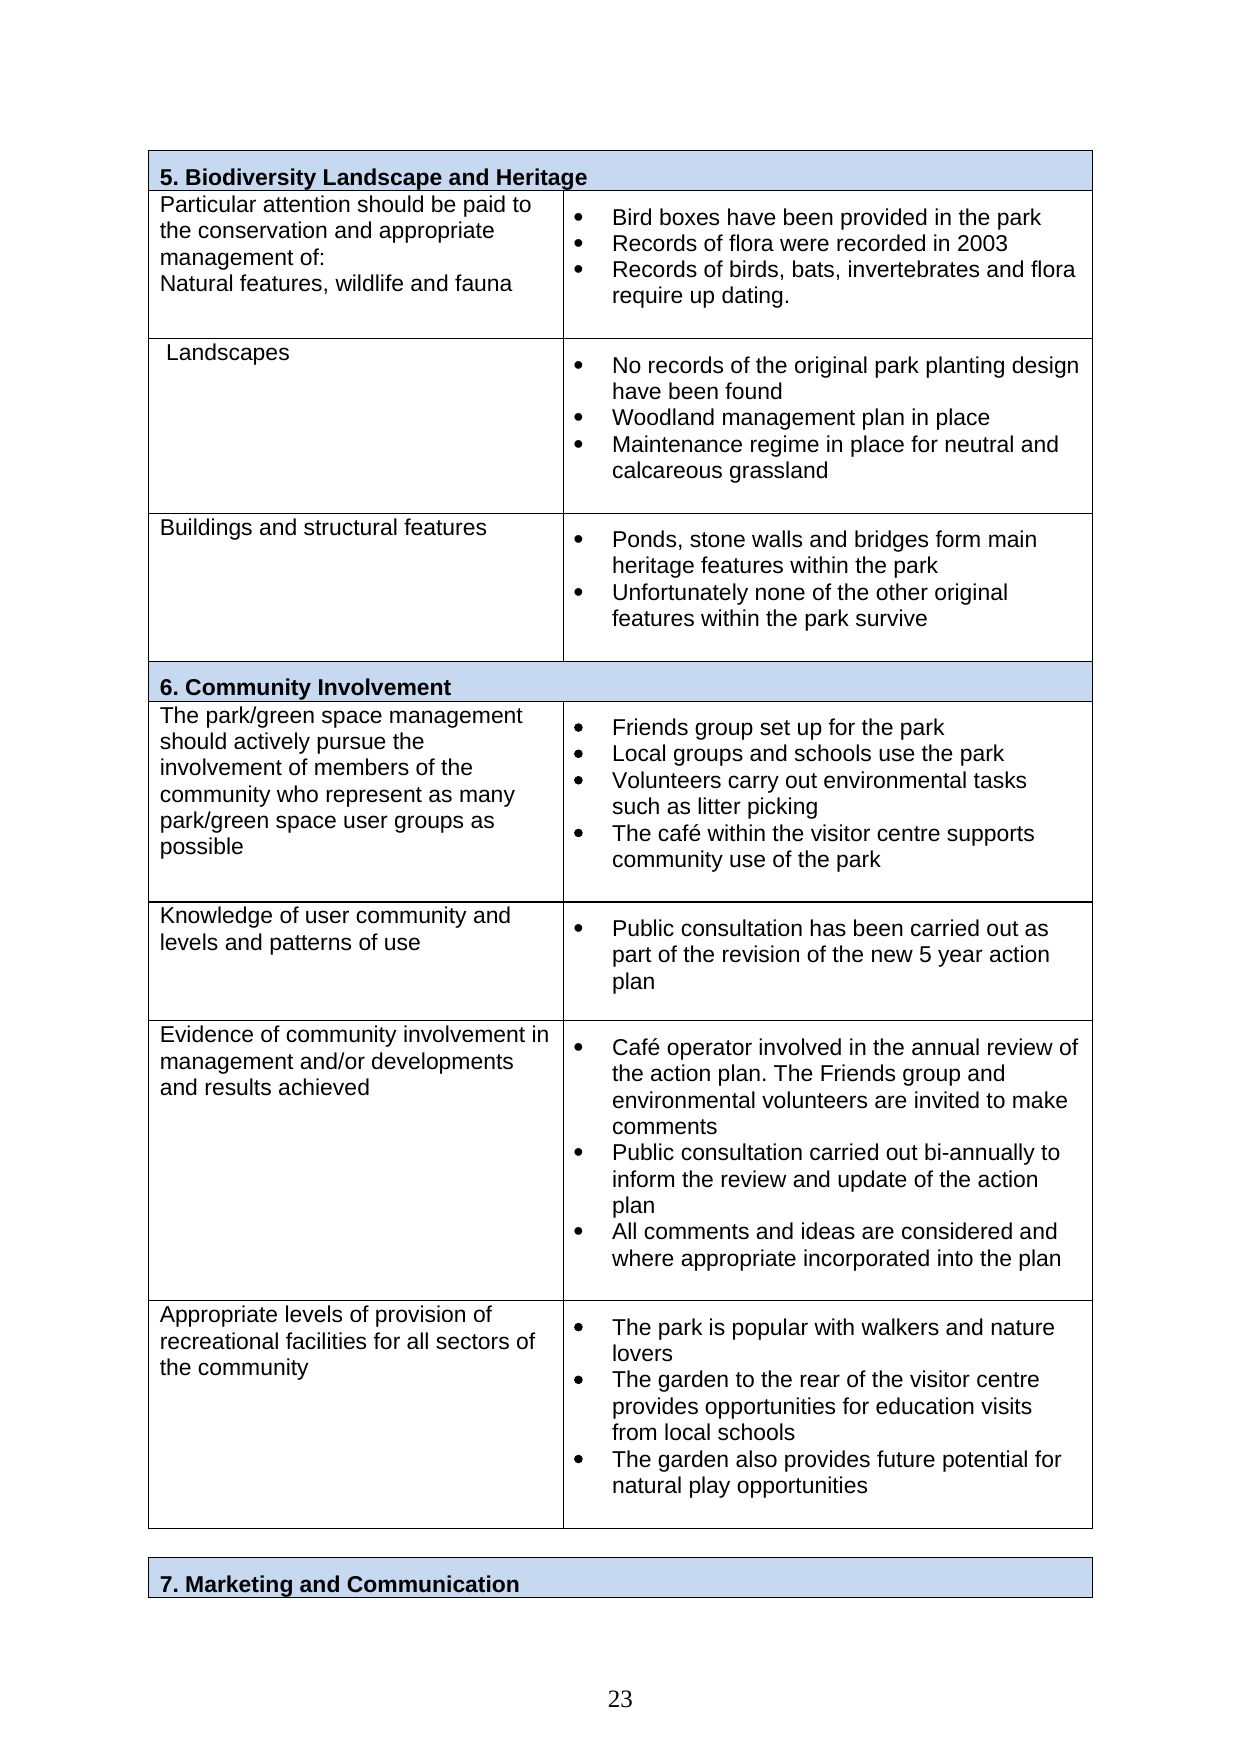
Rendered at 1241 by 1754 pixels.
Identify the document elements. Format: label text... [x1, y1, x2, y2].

table_header 7. Marketing and Communication [149, 1558, 1092, 1597]
table_cell The park/green space management should actively pursue the involvement of members of the community who represent as many park/green space user groups as possible [149, 702, 563, 901]
table_cell Ponds, stone walls and bridges form main heritage features within the park Unfortunately none of the other original features within the park survive [564, 514, 1092, 661]
table_cell Appropriate levels of provision of recreational facilities for all sectors of the community [149, 1301, 563, 1527]
table_cell Particular attention should be paid to the conservation and appropriate management of: Natural features, wildlife and fauna [149, 191, 563, 338]
table_cell Public consultation has been carried out as part of the revision of the new 5 year action plan [564, 903, 1092, 1020]
table_cell The park is popular with walkers and nature lovers The garden to the rear of the visitor centre provides opportunities for education visits from local schools The garden also provides future potential for natural play opportunities [564, 1301, 1092, 1527]
table_cell Evidence of community involvement in management and/or developments and results achieved [149, 1021, 563, 1300]
table_cell 6. Community Involvement [149, 662, 1092, 701]
table_cell Friends group set up for the park Local groups and schools use the park Volunteers carry out environmental tasks such as litter picking The café within the visitor centre supports community use of the park [564, 702, 1092, 901]
table_cell Bird boxes have been provided in the park Records of flora were recorded in 2003 Records of birds, bats, invertebrates and flora require up dating. [564, 191, 1092, 338]
table_cell Café operator involved in the annual review of the action plan. The Friends group and environmental volunteers are invited to make comments Public consultation carried out bi-annually to inform the review and update of the action plan All comments and ideas are considered and where appropriate incorporated into the plan [564, 1021, 1092, 1300]
table_cell 5. Biodiversity Landscape and Heritage [149, 151, 1092, 190]
table_cell Knowledge of user community and levels and patterns of use [149, 903, 563, 1020]
table_cell Landscapes [149, 339, 563, 512]
table_cell No records of the original park planting design have been found Woodland management plan in place Maintenance regime in place for neutral and calcareous grassland [564, 339, 1092, 512]
table_cell Buildings and structural features [149, 514, 563, 661]
